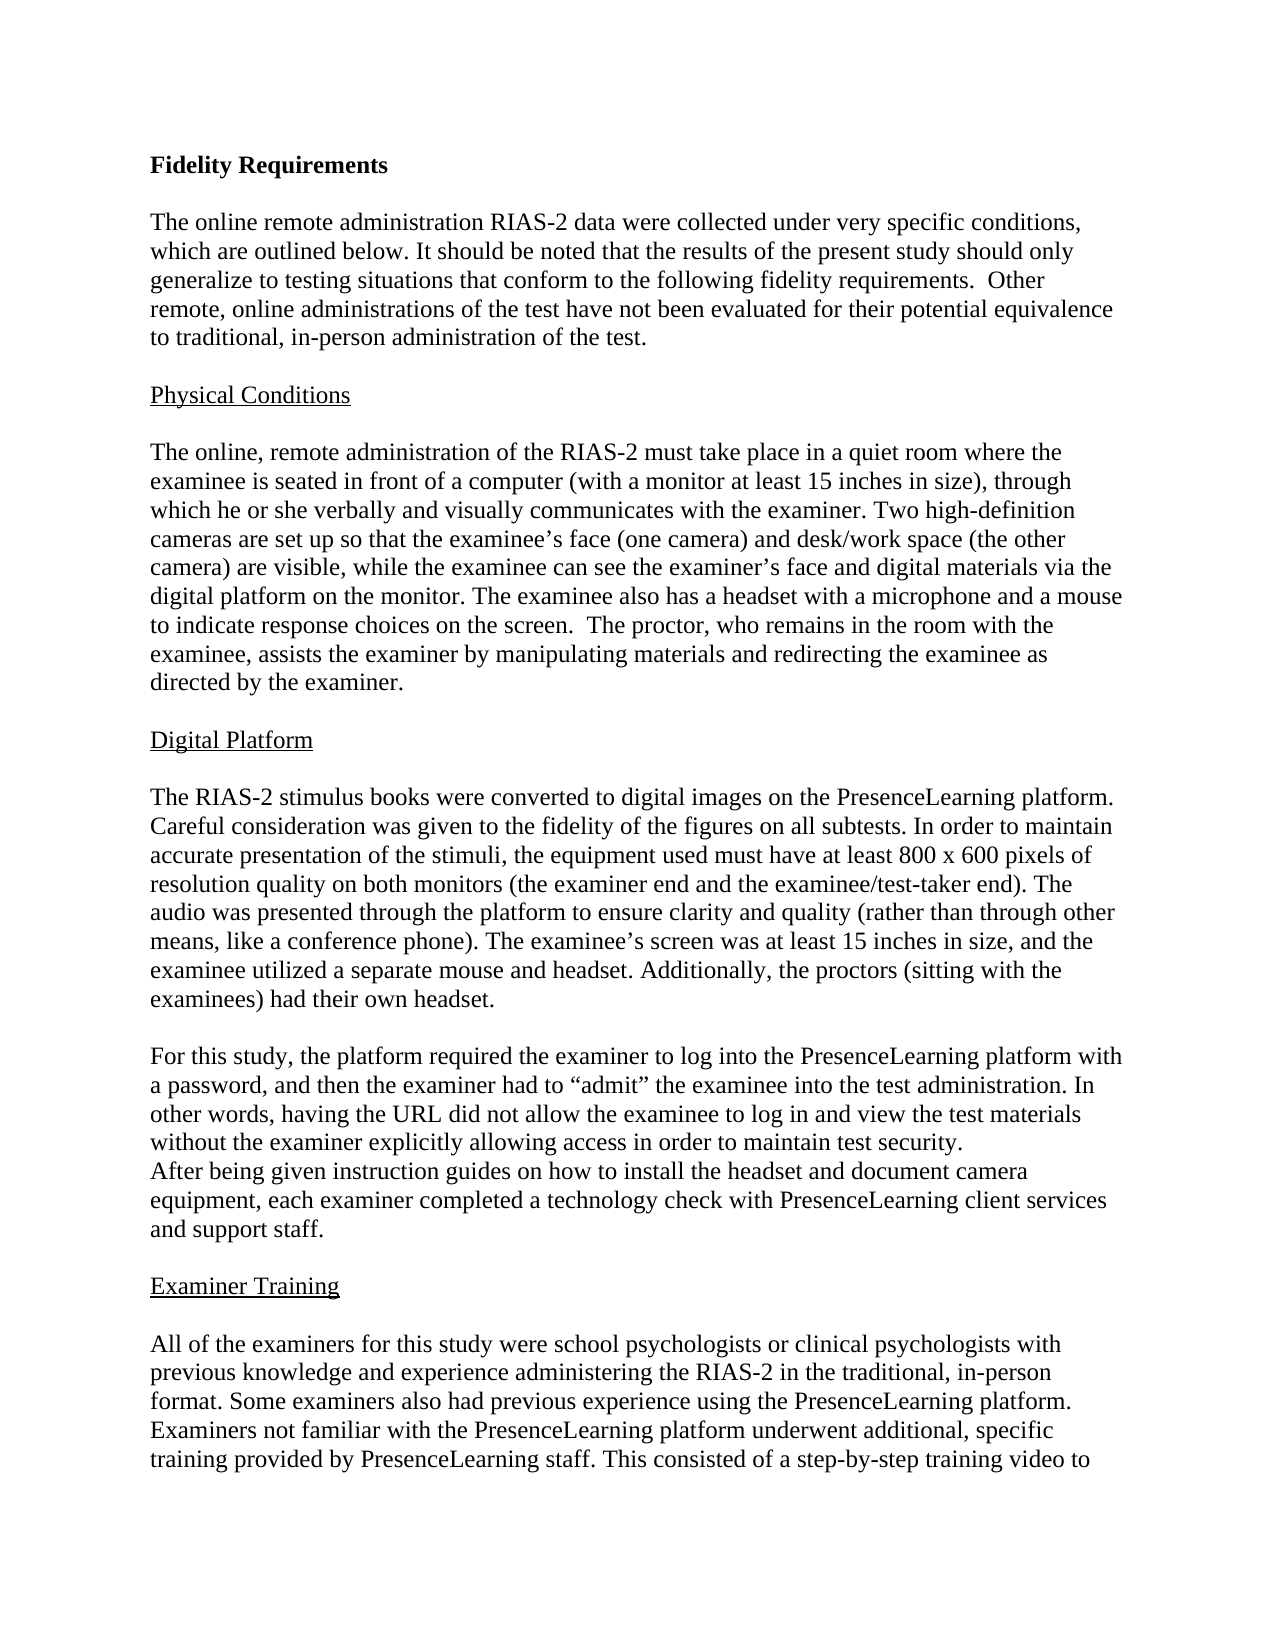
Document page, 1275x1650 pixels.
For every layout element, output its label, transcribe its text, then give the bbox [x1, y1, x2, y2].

text Examiner Training [150, 1271, 1125, 1300]
text Digital Platform [150, 725, 1125, 754]
text The RIAS-2 stimulus books were converted to digital images on the PresenceLearning platform. Careful consideration was given to the fidelity of the figures on all subtests. In order to maintain accurate presentation of the stimuli, the equipment used must have at least 800 x 600 pixels of resolution quality on both monitors (the examiner end and the examinee/test-taker end). The audio was presented through the platform to ensure clarity and quality (rather than through other means, like a conference phone). The examinee’s screen was at least 15 inches in size, and the examinee utilized a separate mouse and headset. Additionally, the proctors (sitting with the examinees) had their own headset. [150, 782, 1125, 1012]
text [150, 1329, 1125, 1472]
text Fidelity Requirements [150, 150, 1125, 179]
text The online remote administration RIAS-2 data were collected under very specific conditions, which are outlined below. It should be noted that the results of the present study should only generalize to testing situations that conform to the following fidelity requirements. Other remote, online administrations of the test have not been evaluated for their potential equivalence to traditional, in-person administration of the test. [150, 207, 1125, 351]
text Physical Conditions [150, 380, 1125, 409]
text After being given instruction guides on how to install the headset and document camera equipment, each examiner completed a technology check with PresenceLearning client services and support staff. [150, 1156, 1125, 1242]
text The online, remote administration of the RIAS-2 must take place in a quiet room where the examinee is seated in front of a computer (with a monitor at least 15 inches in size), through which he or she verbally and visually communicates with the examiner. Two high-definition cameras are set up so that the examinee’s face (one camera) and desk/work space (the other camera) are visible, while the examinee can see the examiner’s face and digital materials via the digital platform on the monitor. The examinee also has a headset with a microphone and a mouse to indicate response choices on the screen. The proctor, who remains in the room with the examinee, assists the examiner by manipulating materials and redirecting the examinee as directed by the examiner. [150, 437, 1125, 696]
text For this study, the platform required the examiner to log into the PresenceLearning platform with a password, and then the examiner had to “admit” the examinee into the test administration. In other words, having the URL did not allow the examinee to log in and view the test materials without the examiner explicitly allowing access in order to maintain test security. [150, 1041, 1125, 1156]
